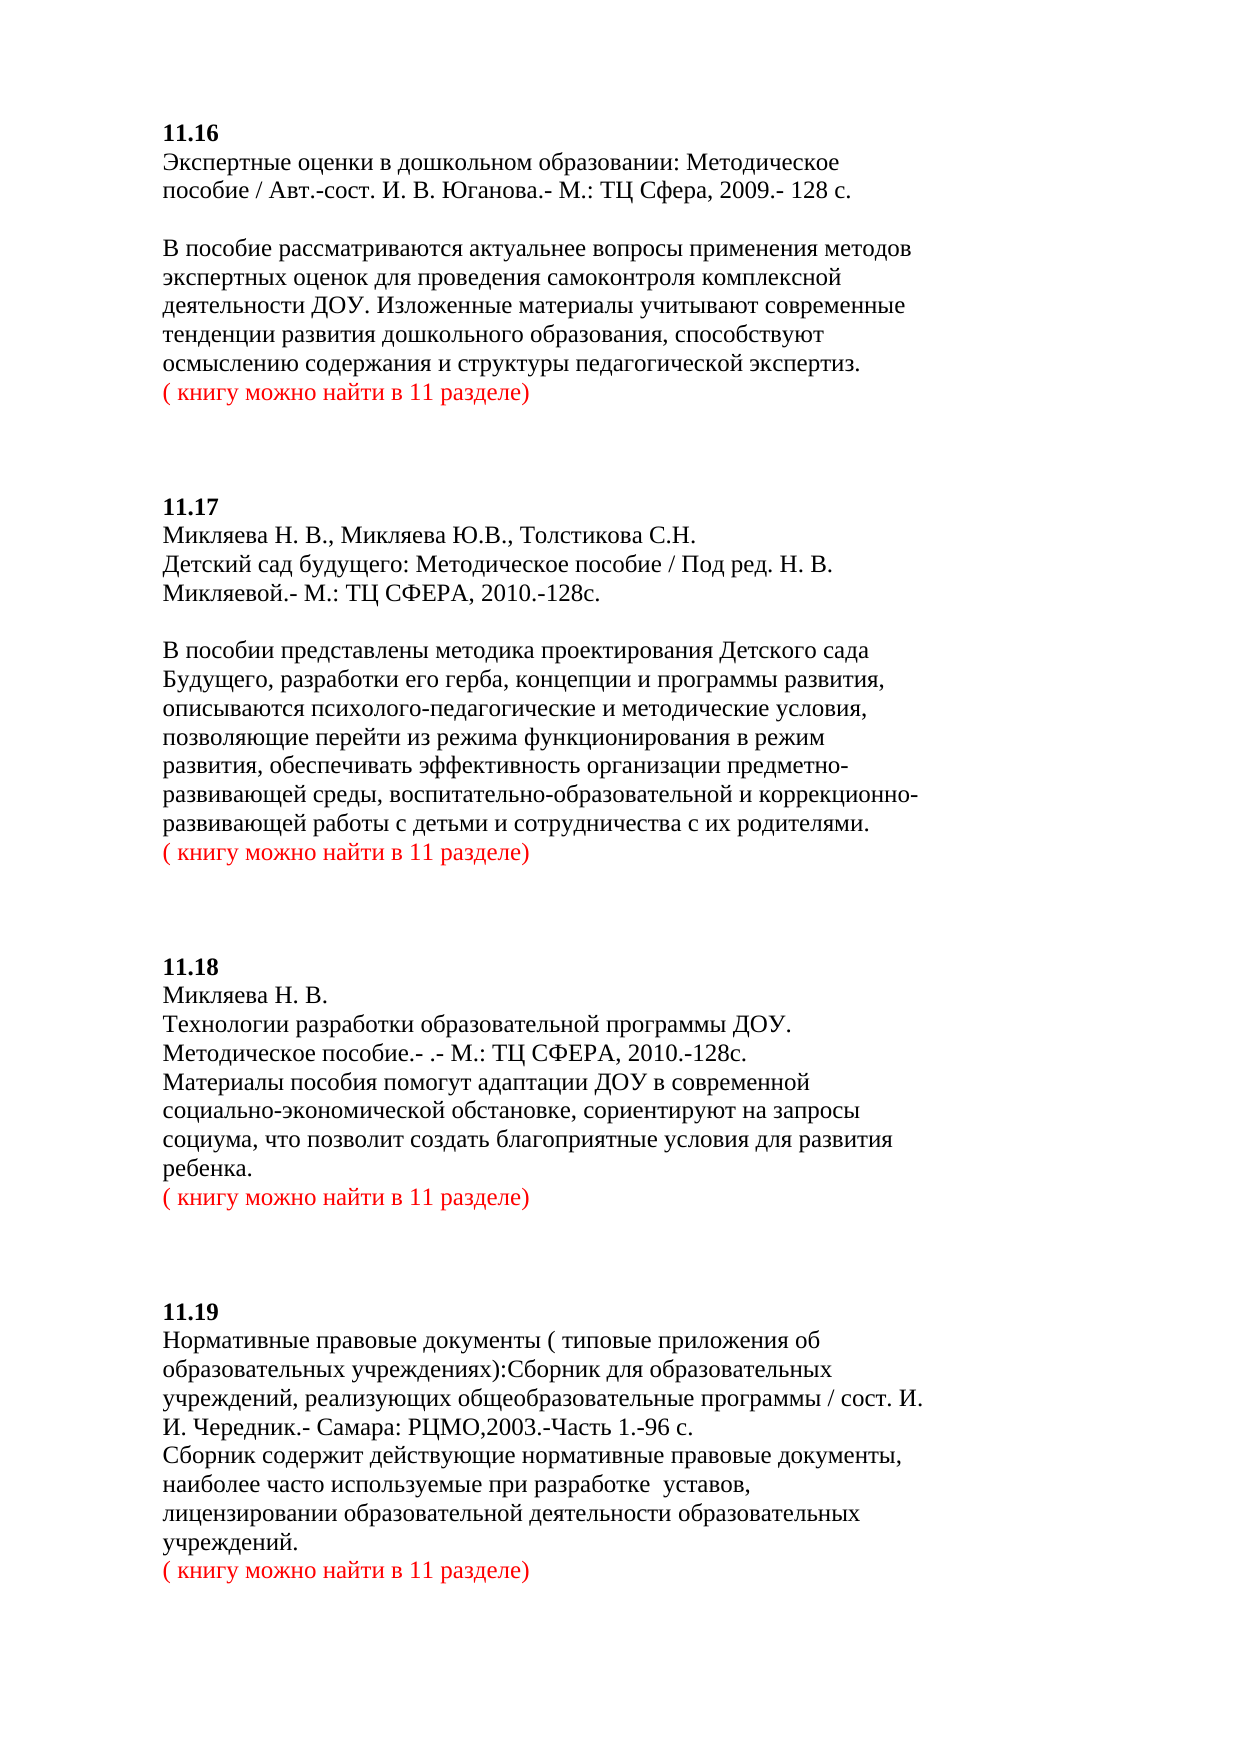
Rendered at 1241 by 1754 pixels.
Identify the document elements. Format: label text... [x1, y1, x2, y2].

text Материалы пособия помогут адаптации ДОУ в современной социально-экономической обстановке, сориентируют на запросы социума, что позволит создать благоприятные условия для развития ребенка. [162, 1067, 930, 1182]
text Микляева Н. В., Микляева Ю.В., Толстикова С.Н. [162, 521, 930, 549]
text ( книгу можно найти в 11 разделе) [162, 1182, 930, 1211]
text 11.17 [162, 492, 930, 521]
text Технологии разработки образовательной программы ДОУ. Методическое пособие.- .- М.: ТЦ СФЕРА, 2010.-128с. [162, 1009, 930, 1067]
text В пособие рассматриваются актуальнее вопросы применения методов экспертных оценок для проведения самоконтроля комплексной деятельности ДОУ. Изложенные материалы учитывают современные тенденции развития дошкольного образования, способствуют осмыслению содержания и структуры педагогической экспертиз. [162, 233, 930, 377]
text 11.16 [162, 118, 930, 147]
text ( книгу можно найти в 11 разделе) [162, 377, 930, 406]
text ( книгу можно найти в 11 разделе) [162, 1556, 930, 1584]
text Сборник содержит действующие нормативные правовые документы, наиболее часто используемые при разработке уставов, лицензировании образовательной деятельности образовательных учреждений. [162, 1441, 930, 1556]
text ( книгу можно найти в 11 разделе) [162, 837, 930, 866]
text Нормативные правовые документы ( типовые приложения об образовательных учреждениях):Сборник для образовательных учреждений, реализующих общеобразовательные программы / сост. И. И. Чередник.- Самара: РЦМО,2003.-Часть 1.-96 с. [162, 1326, 930, 1441]
text В пособии представлены методика проектирования Детского сада Будущего, разработки его герба, концепции и программы развития, описываются психолого-педагогические и методические условия, позволяющие перейти из режима функционирования в режим развития, обеспечивать эффективность организации предметно-развивающей среды, воспитательно-образовательной и коррекционно-развивающей работы с детьми и сотрудничества с их родителями. [162, 636, 930, 837]
text Экспертные оценки в дошкольном образовании: Методическое пособие / Авт.-сост. И. В. Юганова.- М.: ТЦ Сфера, 2009.- 128 с. [162, 147, 930, 204]
text 11.18 [162, 952, 930, 981]
text Детский сад будущего: Методическое пособие / Под ред. Н. В. Микляевой.- М.: ТЦ СФЕРА, 2010.-128с. [162, 549, 930, 607]
text 11.19 [162, 1297, 930, 1326]
text Микляева Н. В. [162, 981, 930, 1009]
